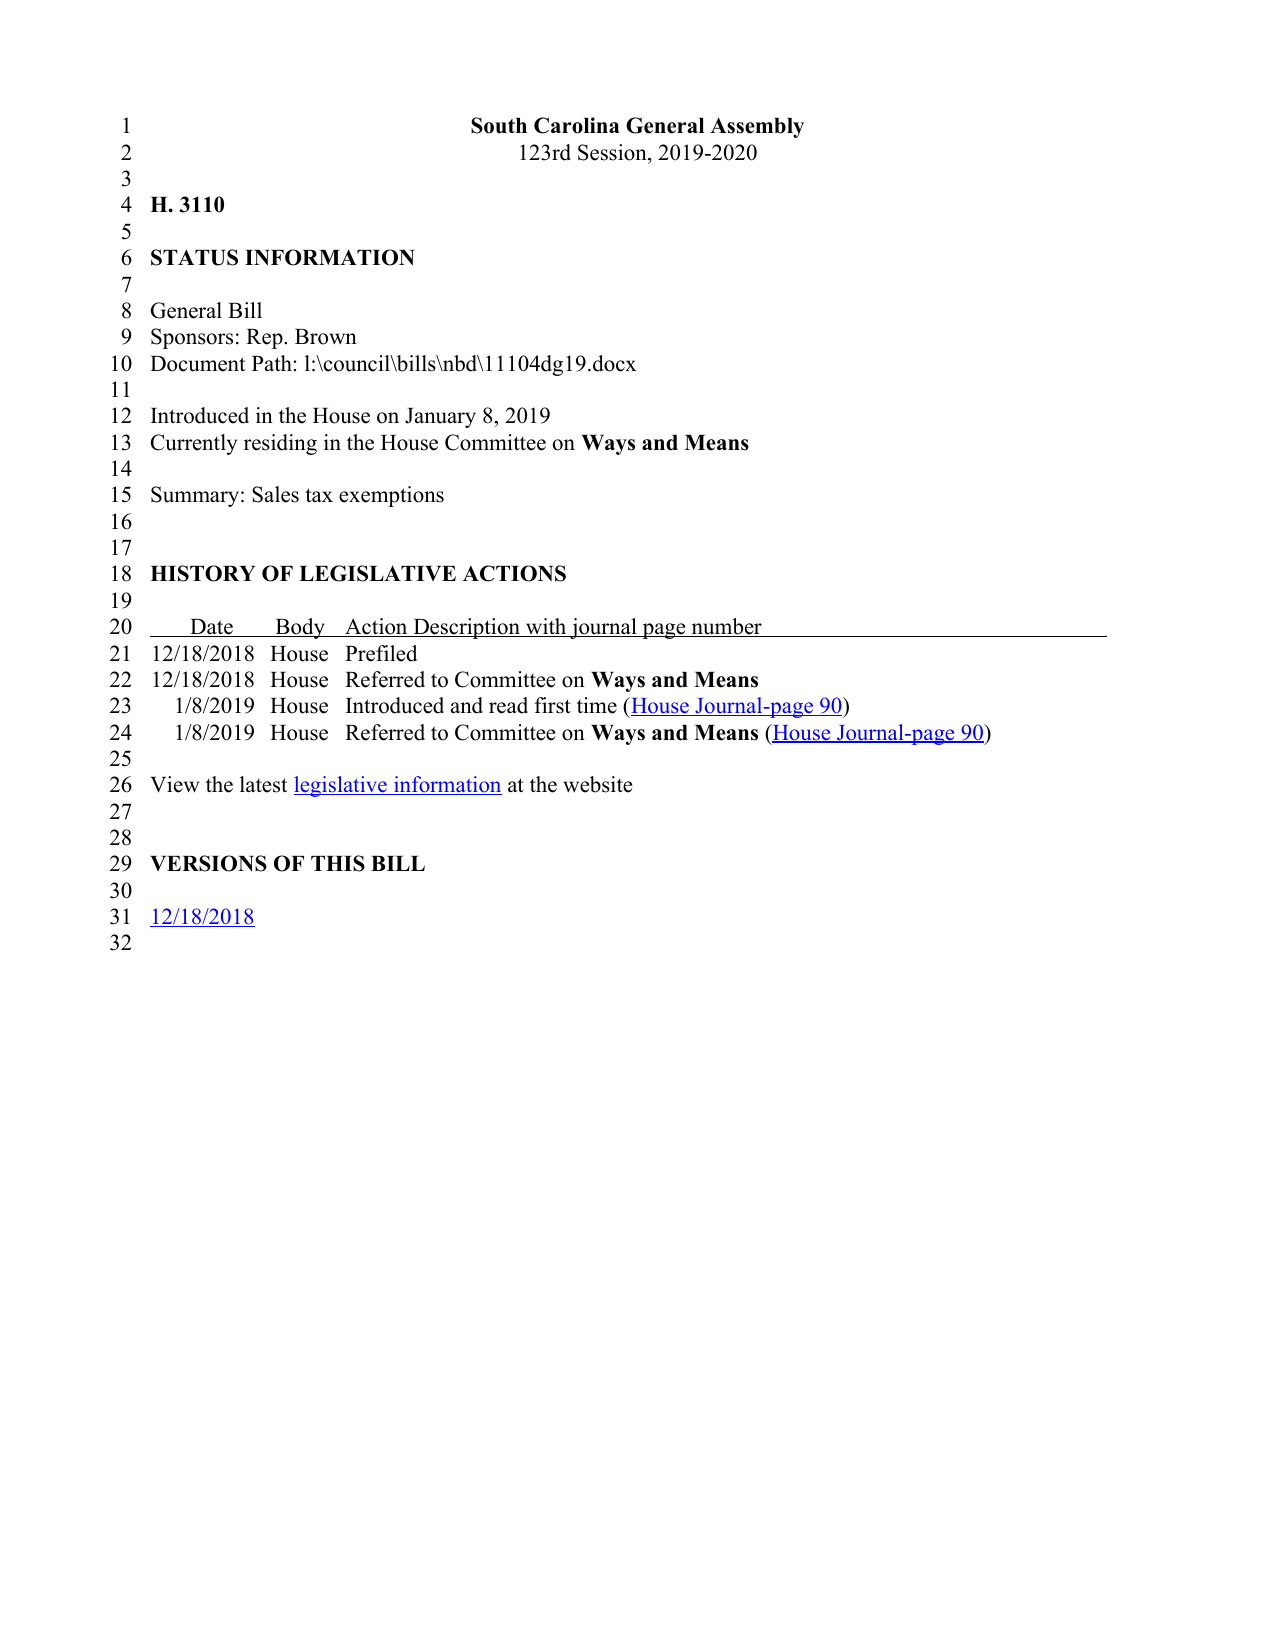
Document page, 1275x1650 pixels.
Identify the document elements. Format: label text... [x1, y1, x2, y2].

text 123rd Session, 2019-2020 [150, 139, 1125, 165]
text 12/18/2018 House Referred to Committee on Ways and Means [150, 666, 1125, 692]
text 12/18/2018 [150, 903, 1125, 929]
text Sponsors: Rep. Brown [150, 323, 1125, 350]
text View the latest legislative information at the website [150, 771, 1125, 798]
text Currently residing in the House Committee on Ways and Means [150, 429, 1125, 455]
text Document Path: l:\council\bills\nbd\11104dg19.docx [150, 350, 1125, 376]
text Date Body Action Description with journal page number [150, 613, 1125, 639]
text HISTORY OF LEGISLATIVE ACTIONS [150, 561, 1125, 587]
text Introduced in the House on January 8, 2019 [150, 402, 1125, 429]
text STATUS INFORMATION [150, 244, 1125, 271]
text H. 3110 [150, 192, 1125, 218]
text South Carolina General Assembly [150, 112, 1125, 139]
text 1/8/2019 House Introduced and read first time (House Journal-page 90) [150, 692, 1125, 719]
text Summary: Sales tax exemptions [150, 481, 1125, 508]
text 1/8/2019 House Referred to Committee on Ways and Means (House Journal-page 90) [150, 719, 1125, 745]
text General Bill [150, 297, 1125, 323]
text 12/18/2018 House Prefiled [150, 639, 1125, 666]
text VERSIONS OF THIS BILL [150, 850, 1125, 877]
